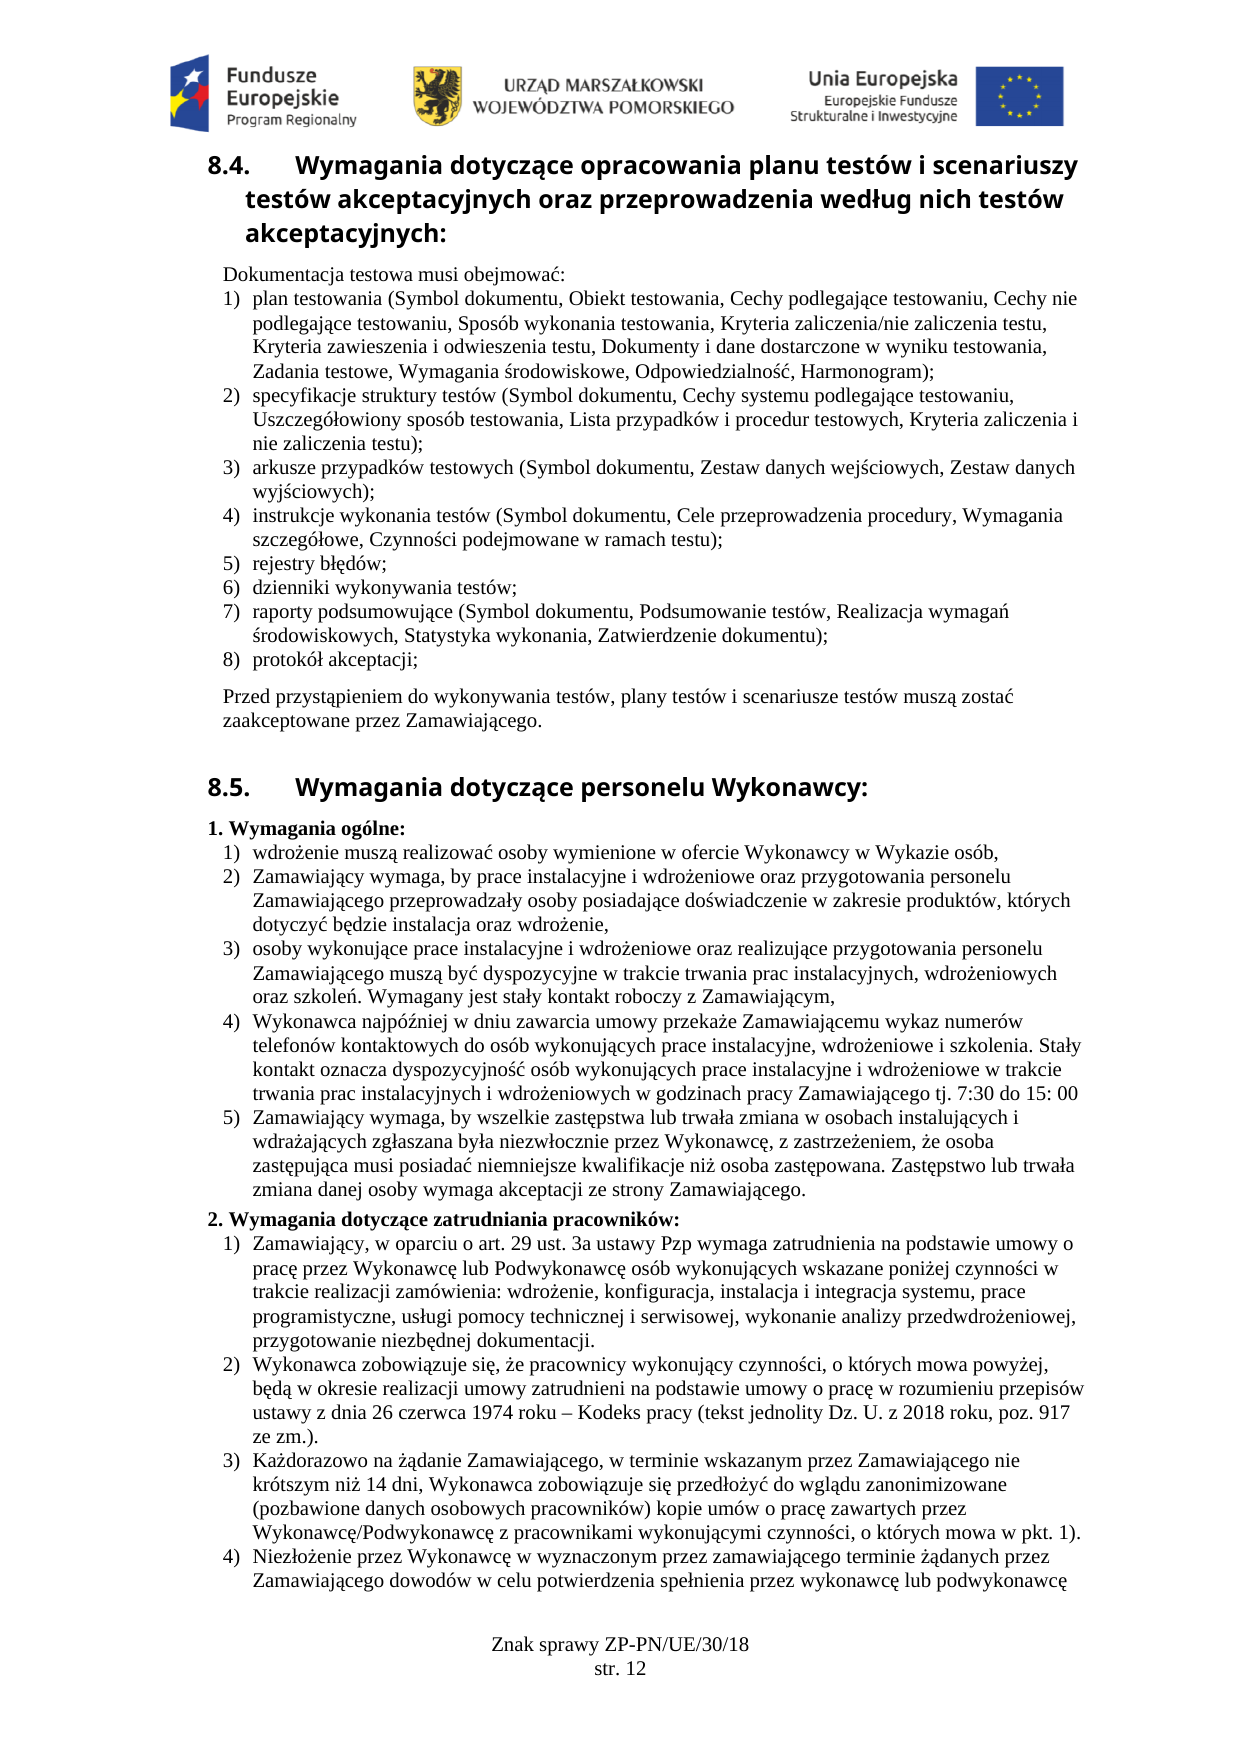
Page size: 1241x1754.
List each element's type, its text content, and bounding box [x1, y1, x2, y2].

list Dokumentacja testowa musi obejmować: [223, 262, 1093, 286]
text 2. Wymagania dotyczące zatrudniania pracowników: [207, 1207, 1093, 1231]
text dzienniki wykonywania testów; [223, 575, 1093, 599]
list Wymagania dotyczące opracowania planu testów i scenariuszy testów akceptacyjnych oraz przeprowadzenia według nich testów akceptacyjnych: [207, 148, 1093, 250]
text specyfikacje struktury testów (Symbol dokumentu, Cechy systemu podlegające testowaniu, Uszczegółowiony sposób testowania, Lista przypadków i procedur testowych, Kryteria zaliczenia i nie zaliczenia testu); [223, 383, 1093, 455]
text Zamawiający wymaga, by prace instalacyjne i wdrożeniowe oraz przygotowania personelu Zamawiającego przeprowadzały osoby posiadające doświadczenie w zakresie produktów, których dotyczyć będzie instalacja oraz wdrożenie, [223, 864, 1093, 936]
text Wykonawca najpóźniej w dniu zawarcia umowy przekaże Zamawiającemu wykaz numerów telefonów kontaktowych do osób wykonujących prace instalacyjne, wdrożeniowe i szkolenia. Stały kontakt oznacza dyspozycyjność osób wykonujących prace instalacyjne i wdrożeniowe w trakcie trwania prac instalacyjnych i wdrożeniowych w godzinach pracy Zamawiającego tj. 7:30 do 15: 00 [223, 1008, 1093, 1105]
text osoby wykonujące prace instalacyjne i wdrożeniowe oraz realizujące przygotowania personelu Zamawiającego muszą być dyspozycyjne w trakcie trwania prac instalacyjnych, wdrożeniowych oraz szkoleń. Wymagany jest stały kontakt roboczy z Zamawiającym, [223, 936, 1093, 1008]
text 1. Wymagania ogólne: [207, 816, 1093, 840]
text Zamawiający wymaga, by wszelkie zastępstwa lub trwała zmiana w osobach instalujących i wdrażających zgłaszana była niezwłocznie przez Wykonawcę, z zastrzeżeniem, że osoba zastępująca musi posiadać niemniejsze kwalifikacje niż osoba zastępowana. Zastępstwo lub trwała zmiana danej osoby wymaga akceptacji ze strony Zamawiającego. [223, 1105, 1093, 1201]
list Zamawiający, w oparciu o art. 29 ust. 3a ustawy Pzp wymaga zatrudnienia na podstawie umowy o pracę przez Wykonawcę lub Podwykonawcę osób wykonujących wskazane poniżej czynności w trakcie realizacji zamówienia: wdrożenie, konfiguracja, instalacja i integracja systemu, prace programistyczne, usługi pomocy technicznej i serwisowej, wykonanie analizy przedwdrożeniowej, przygotowanie niezbędnej dokumentacji. [223, 1231, 1093, 1352]
list Wymagania dotyczące personelu Wykonawcy: [207, 769, 1093, 803]
text protokół akceptacji; [223, 647, 1093, 671]
text rejestry błędów; [223, 551, 1093, 575]
list Przed przystąpieniem do wykonywania testów, plany testów i scenariusze testów muszą zostać zaakceptowane przez Zamawiającego. [223, 684, 1093, 732]
text Każdorazowo na żądanie Zamawiającego, w terminie wskazanym przez Zamawiającego nie krótszym niż 14 dni, Wykonawca zobowiązuje się przedłożyć do wglądu zanonimizowane (pozbawione danych osobowych pracowników) kopie umów o pracę zawartych przez Wykonawcę/Podwykonawcę z pracownikami wykonującymi czynności, o których mowa w pkt. 1). [223, 1448, 1093, 1544]
text arkusze przypadków testowych (Symbol dokumentu, Zestaw danych wejściowych, Zestaw danych wyjściowych); [223, 455, 1093, 503]
text instrukcje wykonania testów (Symbol dokumentu, Cele przeprowadzenia procedury, Wymagania szczegółowe, Czynności podejmowane w ramach testu); [223, 503, 1093, 551]
list plan testowania (Symbol dokumentu, Obiekt testowania, Cechy podlegające testowaniu, Cechy nie podlegające testowaniu, Sposób wykonania testowania, Kryteria zaliczenia/nie zaliczenia testu, Kryteria zawieszenia i odwieszenia testu, Dokumenty i dane dostarczone w wyniku testowania, Zadania testowe, Wymagania środowiskowe, Odpowiedzialność, Harmonogram); [223, 286, 1093, 383]
text raporty podsumowujące (Symbol dokumentu, Podsumowanie testów, Realizacja wymagań środowiskowych, Statystyka wykonania, Zatwierdzenie dokumentu); [223, 599, 1093, 647]
list wdrożenie muszą realizować osoby wymienione w ofercie Wykonawcy w Wykazie osób, [223, 840, 1093, 864]
text Wykonawca zobowiązuje się, że pracownicy wykonujący czynności, o których mowa powyżej, będą w okresie realizacji umowy zatrudnieni na podstawie umowy o pracę w rozumieniu przepisów ustawy z dnia 26 czerwca 1974 roku – Kodeks pracy (tekst jednolity Dz. U. z 2018 roku, poz. 917 ze zm.). [223, 1352, 1093, 1448]
picture [147, 28, 1088, 147]
